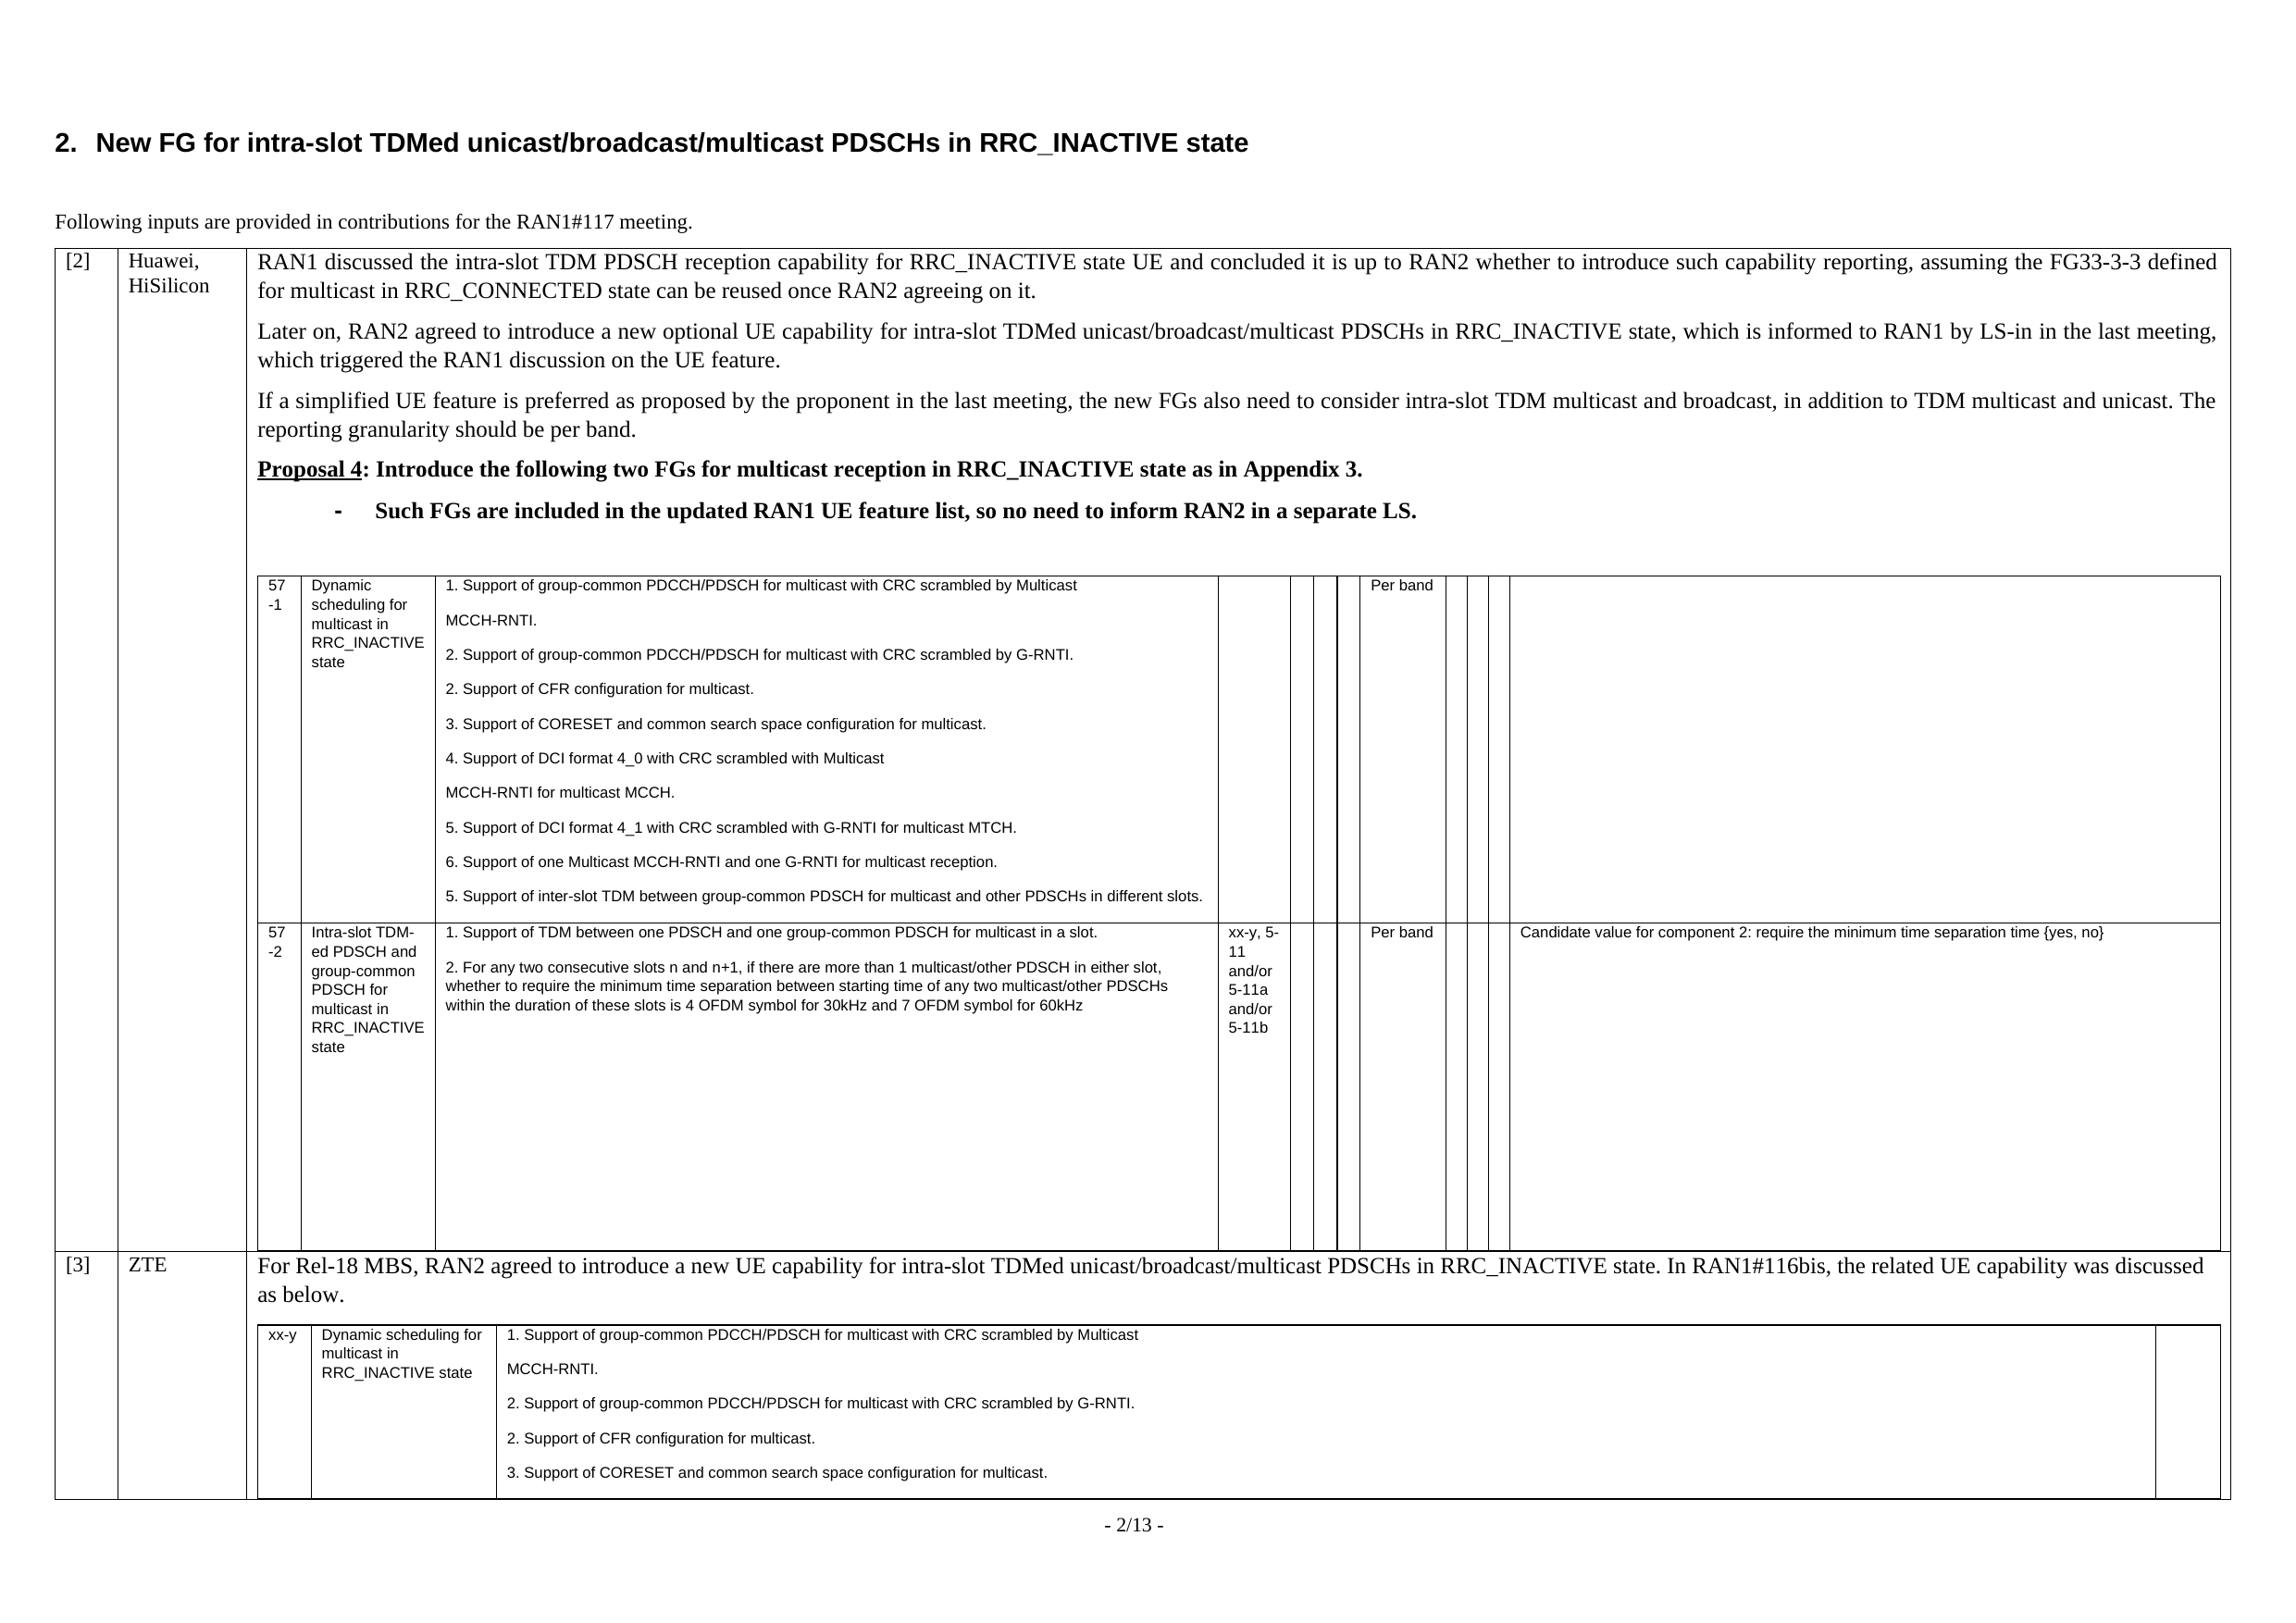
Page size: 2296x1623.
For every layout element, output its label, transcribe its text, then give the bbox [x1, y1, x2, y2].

text Following inputs are provided in contributions for the RAN1#117 meeting. [55, 209, 2214, 234]
table_header [2] [56, 249, 118, 1251]
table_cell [247, 1252, 2230, 1499]
table_cell ZTE [118, 1252, 246, 1499]
table_header RAN1 discussed the intra-slot TDM PDSCH reception capability for RRC_INACTIVE state UE and concluded it is up to RAN2 whether to introduce such capability reporting, assuming the FG33-3-3 defined for multicast in RRC_CONNECTED state can be reused once RAN2 agreeing on it. Later on, RAN2 agreed to introduce a new optional UE capability for intra-slot TDMed unicast/broadcast/multicast PDSCHs in RRC_INACTIVE state, which is informed to RAN1 by LS-in in the last meeting, which triggered the RAN1 discussion on the UE feature. If a simplified UE feature is preferred as proposed by the proponent in the last meeting, the new FGs also need to consider intra-slot TDM multicast and broadcast, in addition to TDM multicast and unicast. The reporting granularity should be per band. Proposal 4: Introduce the following two FGs for multicast reception in RRC_INACTIVE state as in Appendix 3. Such FGs are included in the updated RAN1 UE feature list, so no need to inform RAN2 in a separate LS. [247, 249, 2230, 1251]
table_header Huawei, HiSilicon [118, 249, 246, 1251]
table_cell [3] [56, 1252, 118, 1499]
subtitle New FG for intra-slot TDMed unicast/broadcast/multicast PDSCHs in RRC_INACTIVE state [55, 127, 2214, 157]
